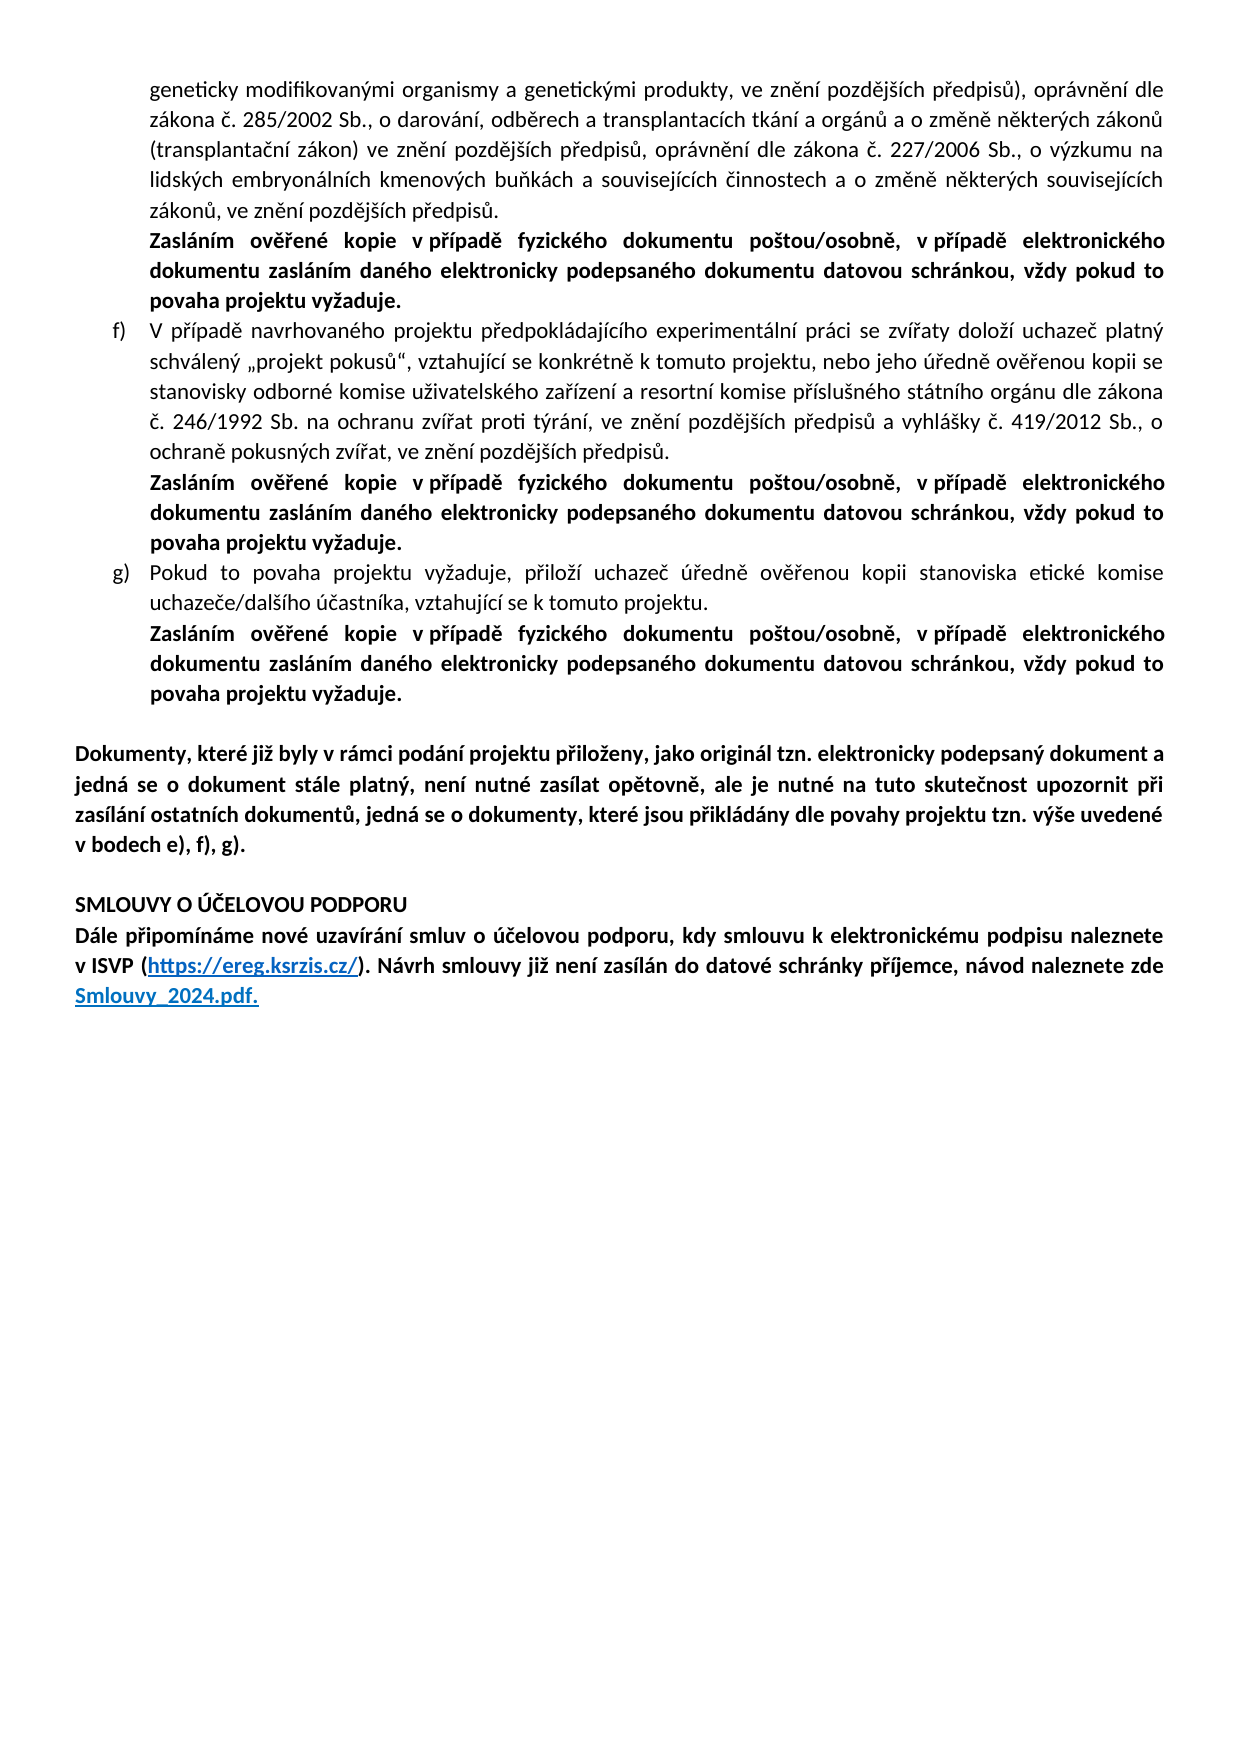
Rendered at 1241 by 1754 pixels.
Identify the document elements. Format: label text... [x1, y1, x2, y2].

list Pokud to povaha projektu vyžaduje, přiloží uchazeč úředně ověřenou kopii stanoviska etické komise uchazeče/dalšího účastníka, vztahující se k tomuto projektu. [112, 558, 1165, 617]
text Dále připomínáme nové uzavírání smluv o účelovou podporu, kdy smlouvu k elektronickému podpisu naleznete v ISVP (https://ereg.ksrzis.cz/). Návrh smlouvy již není zasílán do datové schránky příjemce, návod naleznete zde Smlouvy_2024.pdf. [75, 921, 1165, 1009]
list Zasláním ověřené kopie v případě fyzického dokumentu poštou/osobně, v případě elektronického dokumentu zasláním daného elektronicky podepsaného dokumentu datovou schránkou, vždy pokud to povaha projektu vyžaduje. [149, 226, 1165, 314]
text Dokumenty, které již byly v rámci podání projektu přiloženy, jako originál tzn. elektronicky podepsaný dokument a jedná se o dokument stále platný, není nutné zasílat opětovně, ale je nutné na tuto skutečnost upozornit při zasílání ostatních dokumentů, jedná se o dokumenty, které jsou přikládány dle povahy projektu tzn. výše uvedené v bodech e), f), g). [75, 739, 1165, 858]
list V případě navrhovaného projektu předpokládajícího experimentální práci se zvířaty doloží uchazeč platný schválený „projekt pokusů“, vztahující se konkrétně k tomuto projektu, nebo jeho úředně ověřenou kopii se stanovisky odborné komise uživatelského zařízení a resortní komise příslušného státního orgánu dle zákona č. 246/1992 Sb. na ochranu zvířat proti týrání, ve znění pozdějších předpisů a vyhlášky č. 419/2012 Sb., o ochraně pokusných zvířat, ve znění pozdějších předpisů. [112, 317, 1165, 466]
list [112, 75, 1165, 224]
list Zasláním ověřené kopie v případě fyzického dokumentu poštou/osobně, v případě elektronického dokumentu zasláním daného elektronicky podepsaného dokumentu datovou schránkou, vždy pokud to povaha projektu vyžaduje. [150, 468, 1165, 556]
list Zasláním ověřené kopie v případě fyzického dokumentu poštou/osobně, v případě elektronického dokumentu zasláním daného elektronicky podepsaného dokumentu datovou schránkou, vždy pokud to povaha projektu vyžaduje. [150, 619, 1165, 707]
text SMLOUVY O ÚČELOVOU PODPORU [75, 891, 1165, 919]
